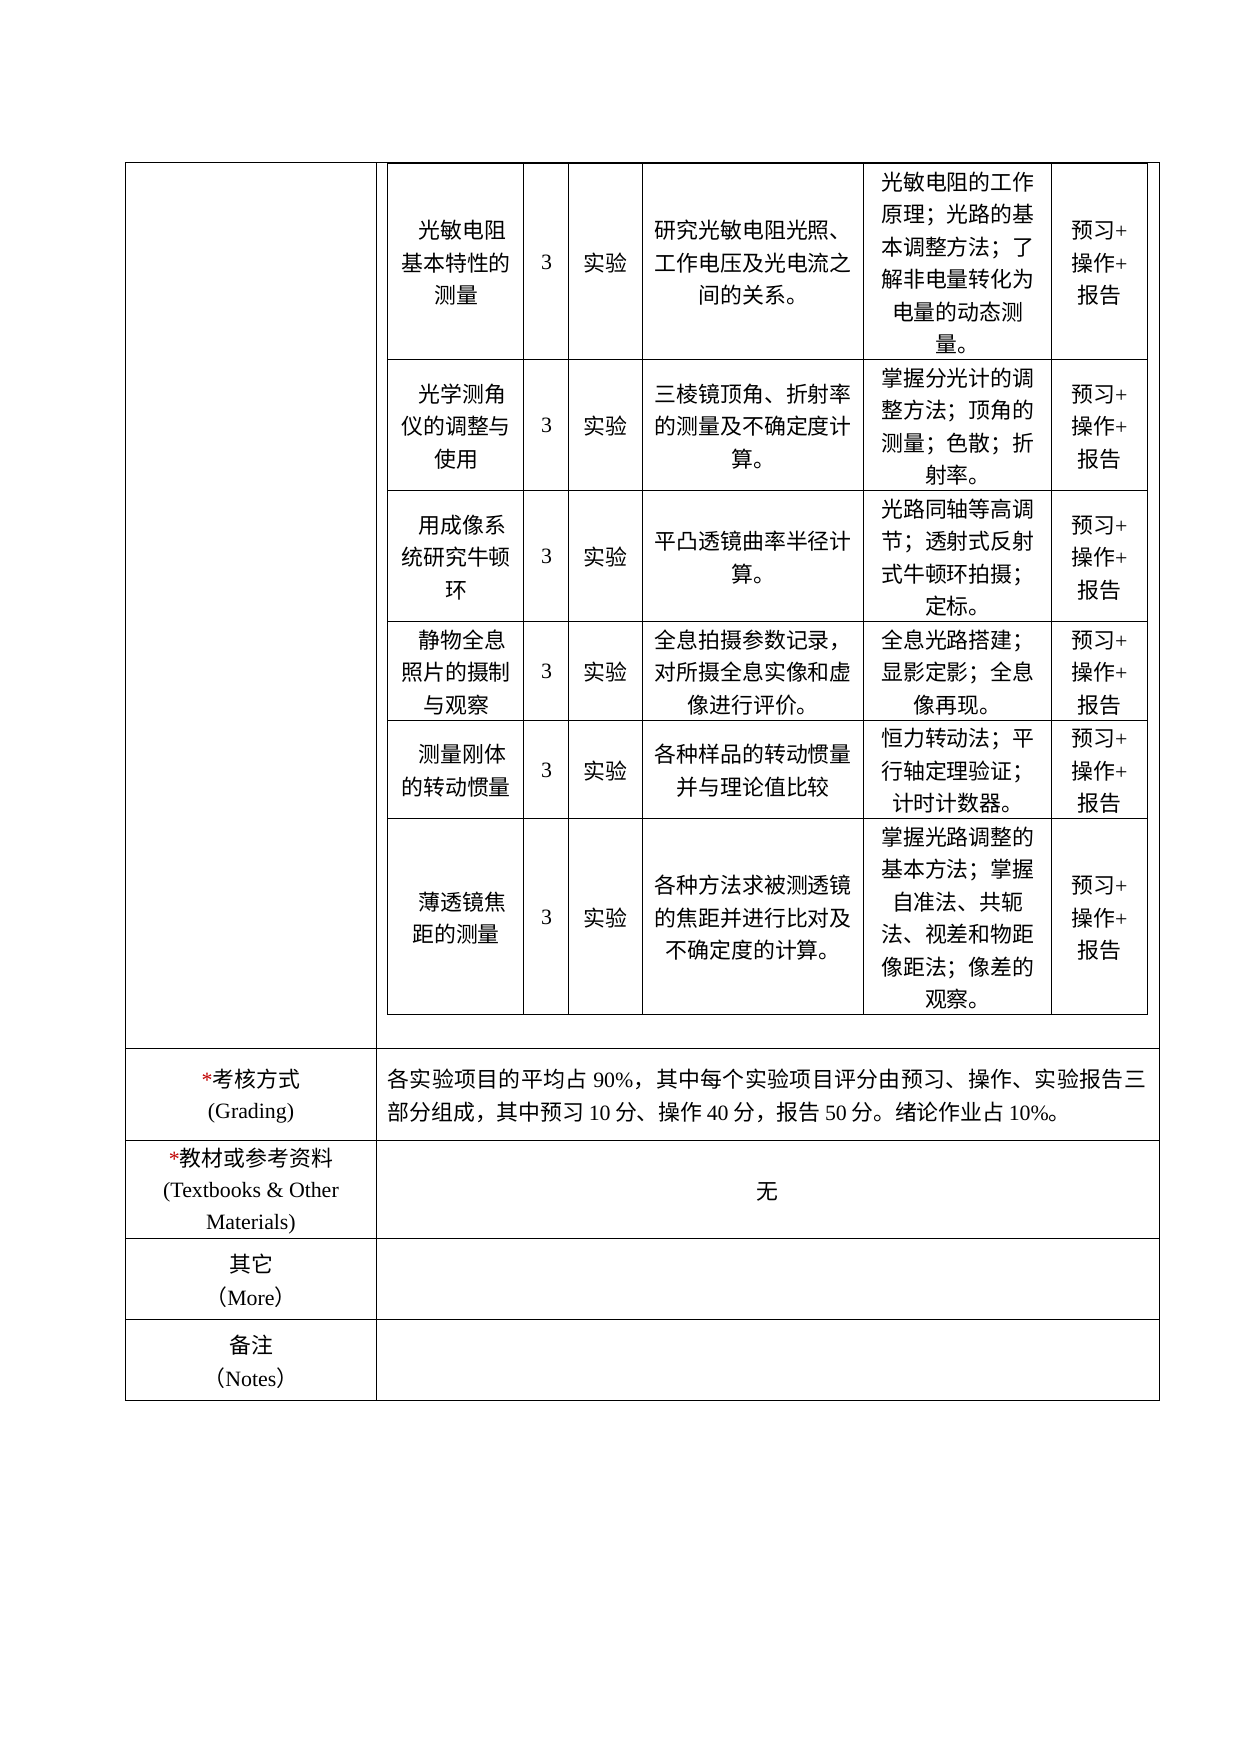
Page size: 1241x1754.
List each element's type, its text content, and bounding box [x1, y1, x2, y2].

table_cell 各实验项目的平均占90%，其中每个实验项目评分由预习、操作、实验报告三部分组成，其中预习10分、操作40分，报告50分。绪论作业占10%。 [377, 1049, 1159, 1140]
table_cell 备注 （Notes） [126, 1320, 376, 1400]
table_cell [377, 163, 1159, 1048]
table_cell [377, 1239, 1159, 1319]
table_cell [126, 163, 376, 1048]
table_cell [377, 1320, 1159, 1400]
table_cell 其它 （More） [126, 1239, 376, 1319]
table_cell *教材或参考资料 (Textbooks & Other Materials) [126, 1141, 376, 1238]
table_cell 无 [377, 1141, 1159, 1238]
table_cell *考核方式 (Grading) [126, 1049, 376, 1140]
